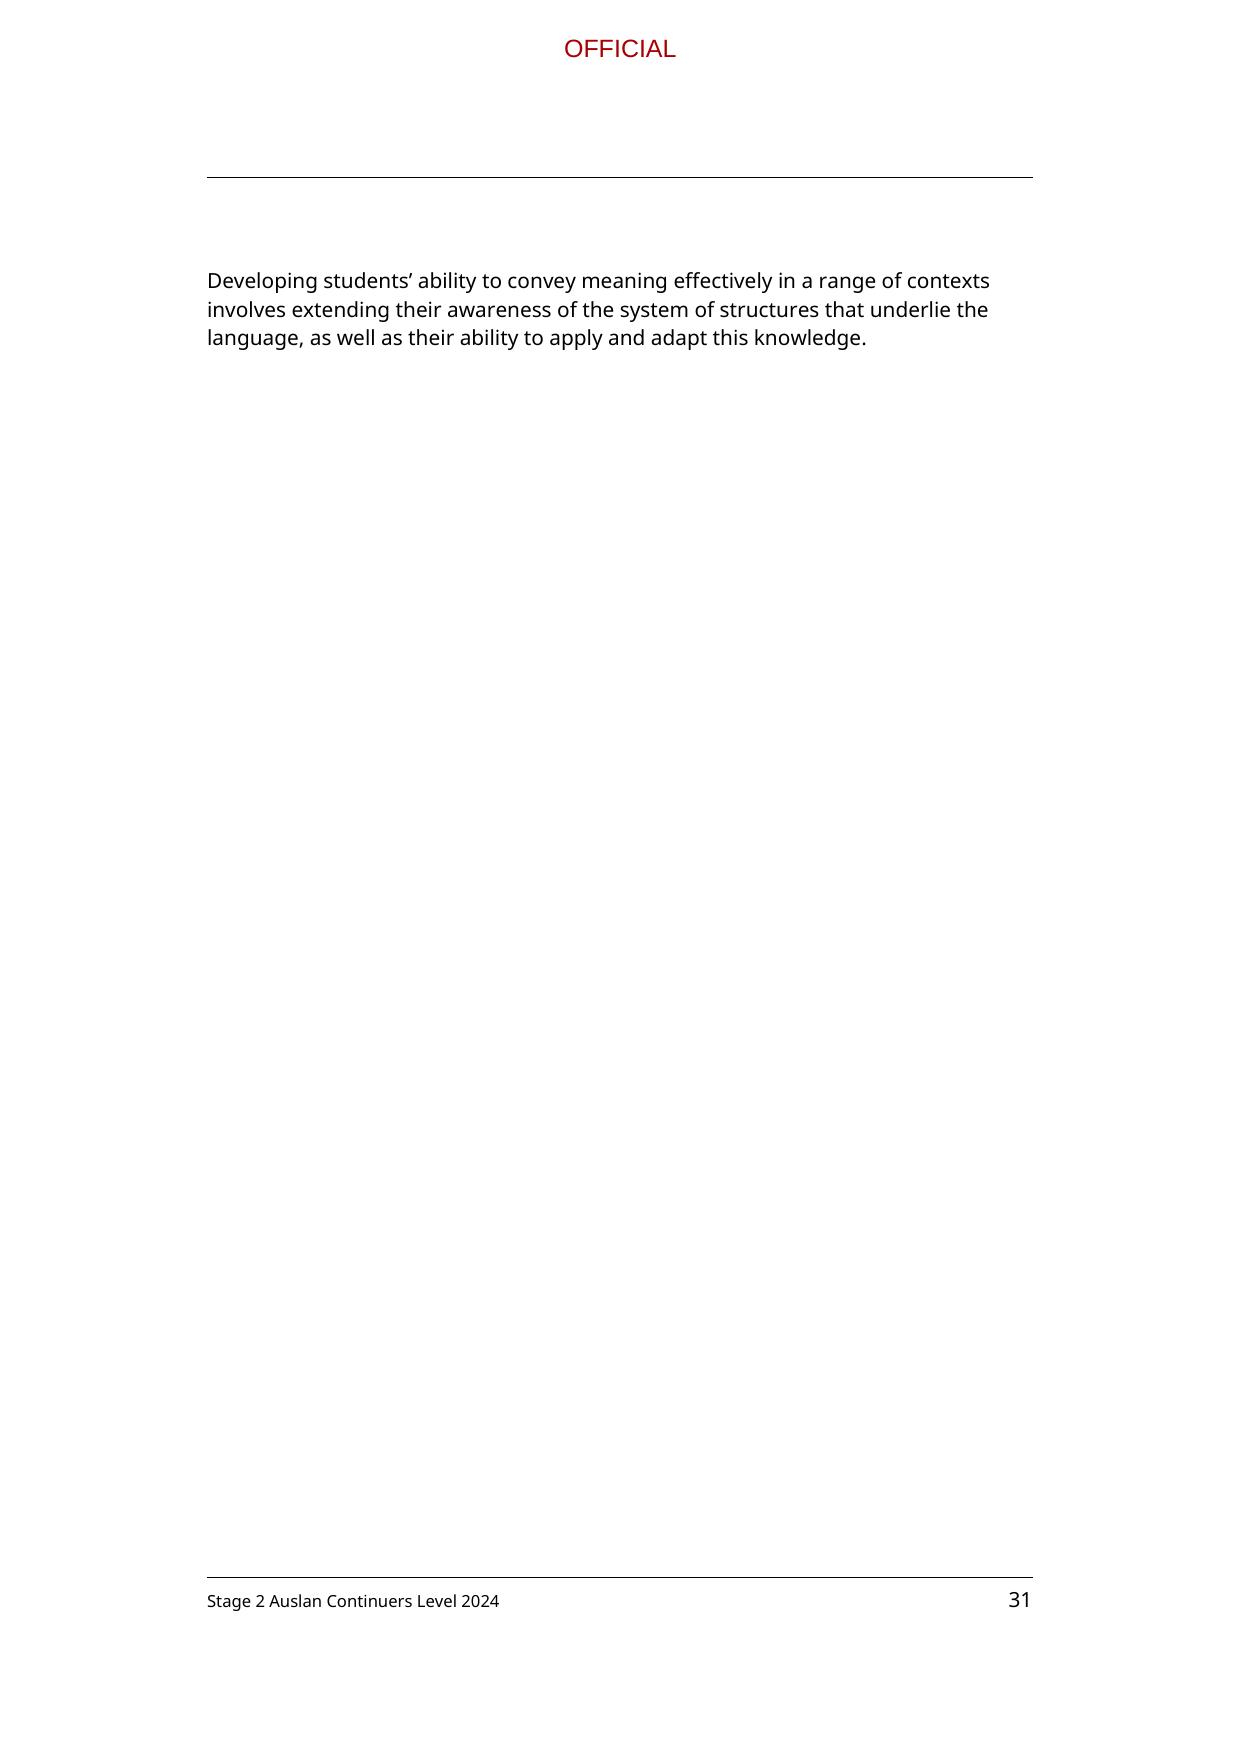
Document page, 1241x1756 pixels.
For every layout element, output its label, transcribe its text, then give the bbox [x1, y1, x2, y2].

text Developing students’ ability to convey meaning effectively in a range of contexts involves extending their awareness of the system of structures that underlie the language, as well as their ability to apply and adapt this knowledge. [207, 266, 1033, 352]
